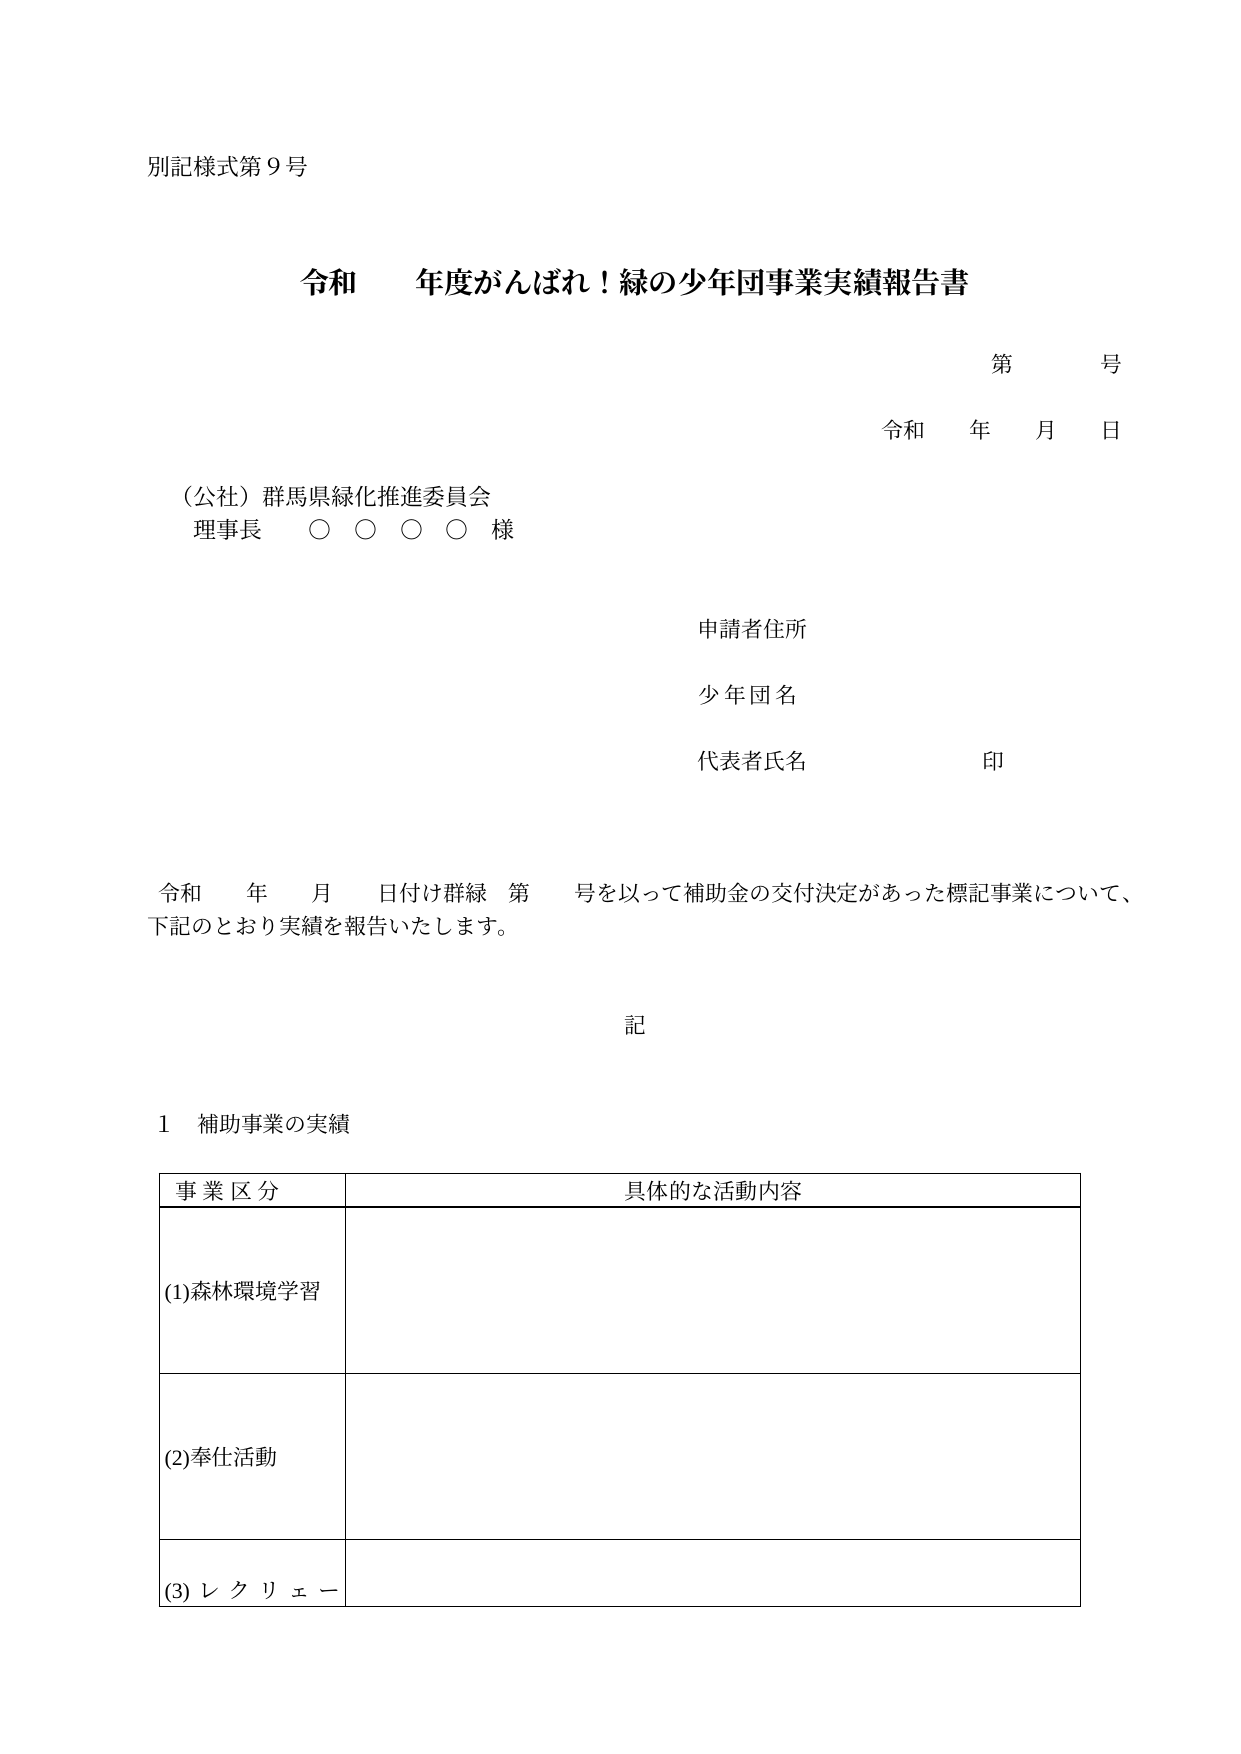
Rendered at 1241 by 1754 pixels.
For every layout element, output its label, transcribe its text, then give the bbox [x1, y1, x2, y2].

text １ 補助事業の実績 [148, 1106, 1122, 1139]
text 令和 年 月 日 [148, 413, 1122, 446]
text 第 号 [148, 347, 1122, 380]
text 申請者住所 [698, 611, 1034, 644]
table_cell [346, 1374, 1080, 1539]
table_cell (2)奉仕活動 [160, 1374, 345, 1539]
table_cell [346, 1540, 1080, 1606]
table_header 具体的な活動内容 [346, 1174, 1080, 1206]
text 記 [148, 1007, 1122, 1040]
text 別記様式第９号 [148, 149, 1122, 182]
table_header 事 業 区 分 [160, 1174, 345, 1206]
text 令和 年度がんばれ！緑の少年団事業実績報告書 [148, 248, 1122, 314]
text （公社）群馬県緑化推進委員会 [148, 479, 1122, 512]
table_cell [346, 1208, 1080, 1373]
text 少年団名 [698, 677, 1011, 710]
table_cell (1)森林環境学習 [160, 1208, 345, 1373]
text 代表者氏名 印 [698, 743, 1034, 776]
table_cell (3)レクリェーション活動 [160, 1540, 345, 1606]
text 令和 年 月 日付け群緑 第 号を以って補助金の交付決定があった標記事業について、下記のとおり実績を報告いたします。 [148, 875, 1122, 941]
text 理事長 ○ ○ ○ ○ 様 [148, 512, 1122, 545]
